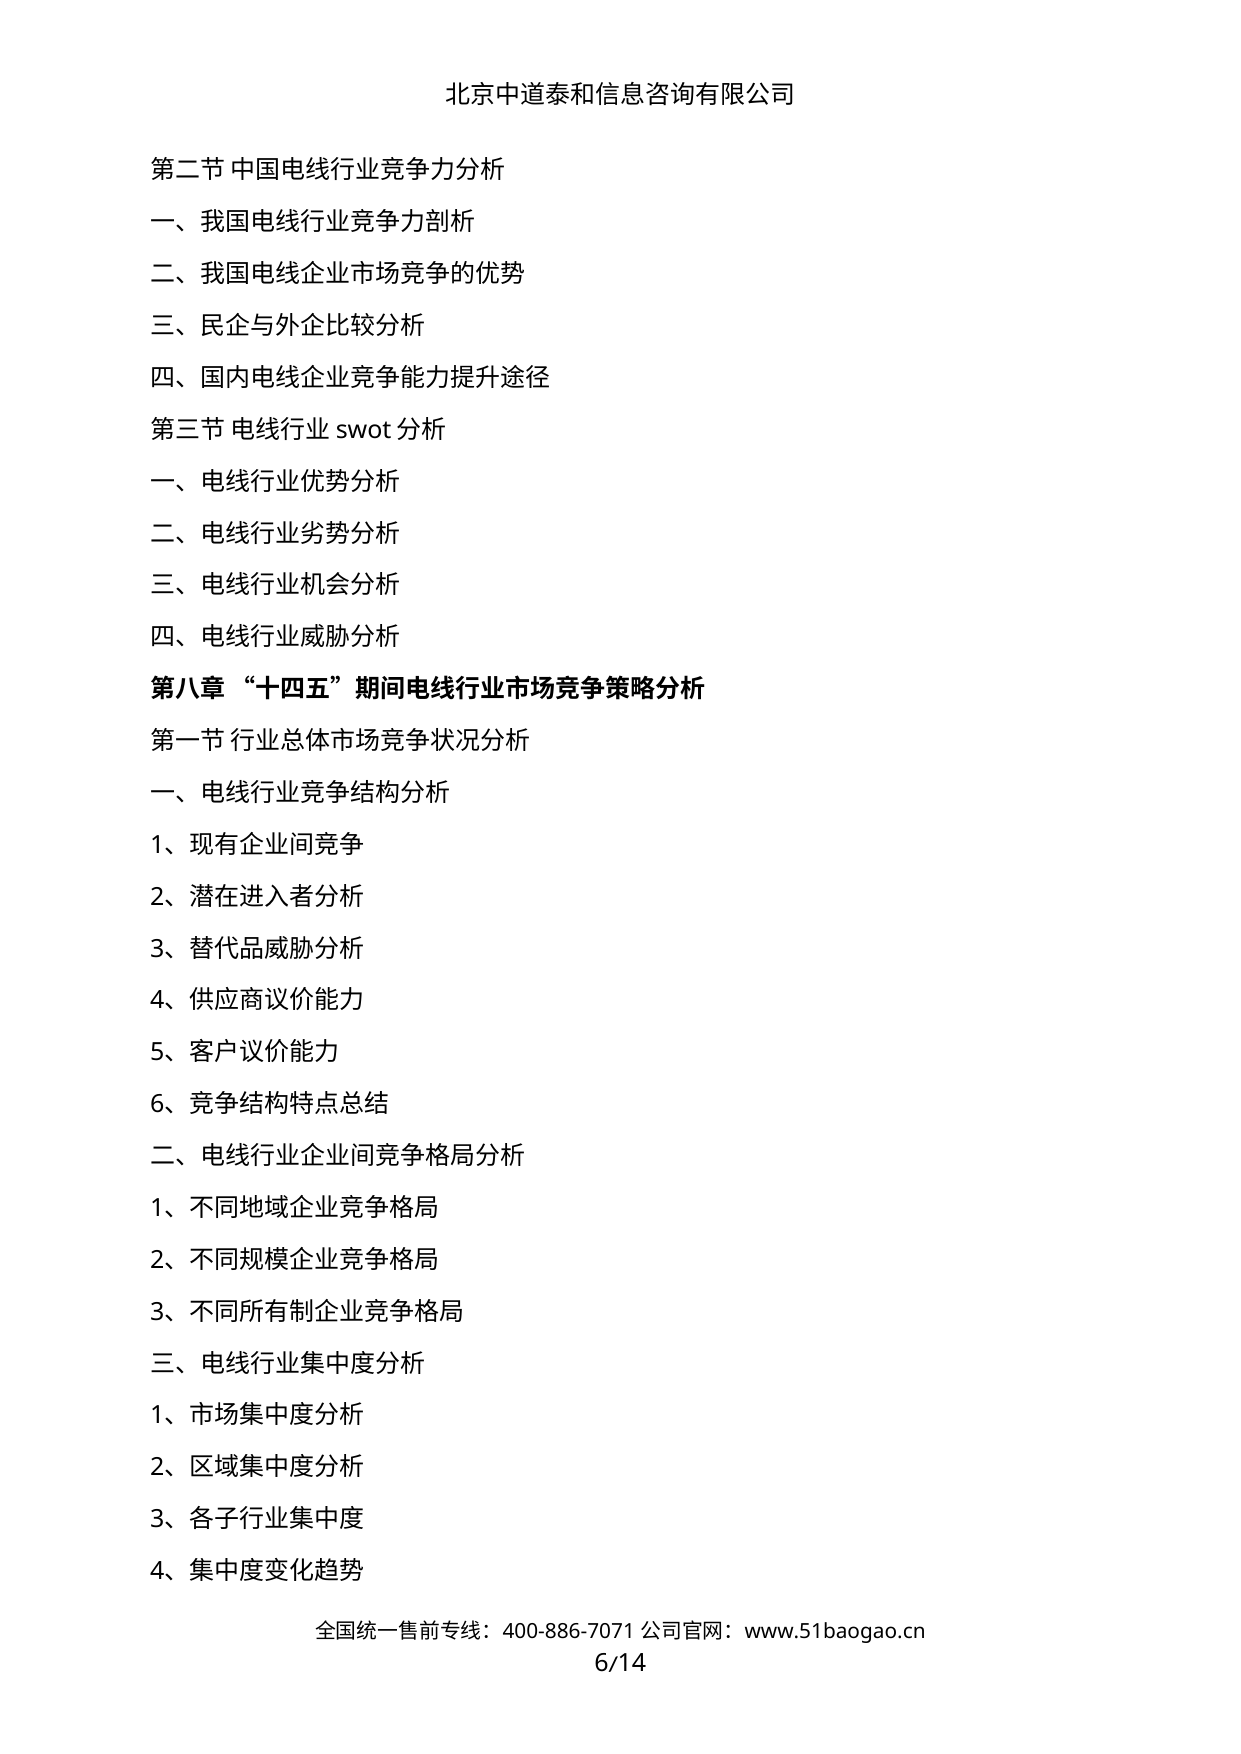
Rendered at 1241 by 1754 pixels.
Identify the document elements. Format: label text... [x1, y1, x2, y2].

text 一、电线行业优势分析 [150, 461, 1090, 497]
text 第二节 中国电线行业竞争力分析 [150, 150, 1090, 186]
text 一、我国电线行业竞争力剖析 [150, 202, 1090, 238]
text 四、电线行业威胁分析 [150, 617, 1090, 653]
text 3、不同所有制企业竞争格局 [150, 1291, 1090, 1327]
text 1、现有企业间竞争 [150, 824, 1090, 861]
text 3、替代品威胁分析 [150, 928, 1090, 964]
text 2、不同规模企业竞争格局 [150, 1239, 1090, 1276]
text 一、电线行业竞争结构分析 [150, 772, 1090, 809]
text 二、电线行业劣势分析 [150, 513, 1090, 549]
text 第八章 “十四五”期间电线行业市场竞争策略分析 [150, 669, 1090, 705]
text 三、民企与外企比较分析 [150, 306, 1090, 342]
text 5、客户议价能力 [150, 1032, 1090, 1068]
text 四、国内电线企业竞争能力提升途径 [150, 357, 1090, 394]
text 2、区域集中度分析 [150, 1447, 1090, 1483]
text 第一节 行业总体市场竞争状况分析 [150, 721, 1090, 757]
text 1、市场集中度分析 [150, 1395, 1090, 1431]
text 二、我国电线企业市场竞争的优势 [150, 254, 1090, 290]
text 2、潜在进入者分析 [150, 876, 1090, 912]
text 三、电线行业机会分析 [150, 565, 1090, 601]
text 二、电线行业企业间竞争格局分析 [150, 1136, 1090, 1172]
text 三、电线行业集中度分析 [150, 1343, 1090, 1379]
text 第三节 电线行业swot分析 [150, 409, 1090, 446]
text 1、不同地域企业竞争格局 [150, 1187, 1090, 1224]
text 6、竞争结构特点总结 [150, 1084, 1090, 1120]
text 4、供应商议价能力 [150, 980, 1090, 1016]
text 3、各子行业集中度 [150, 1499, 1090, 1535]
text 4、集中度变化趋势 [150, 1551, 1090, 1587]
